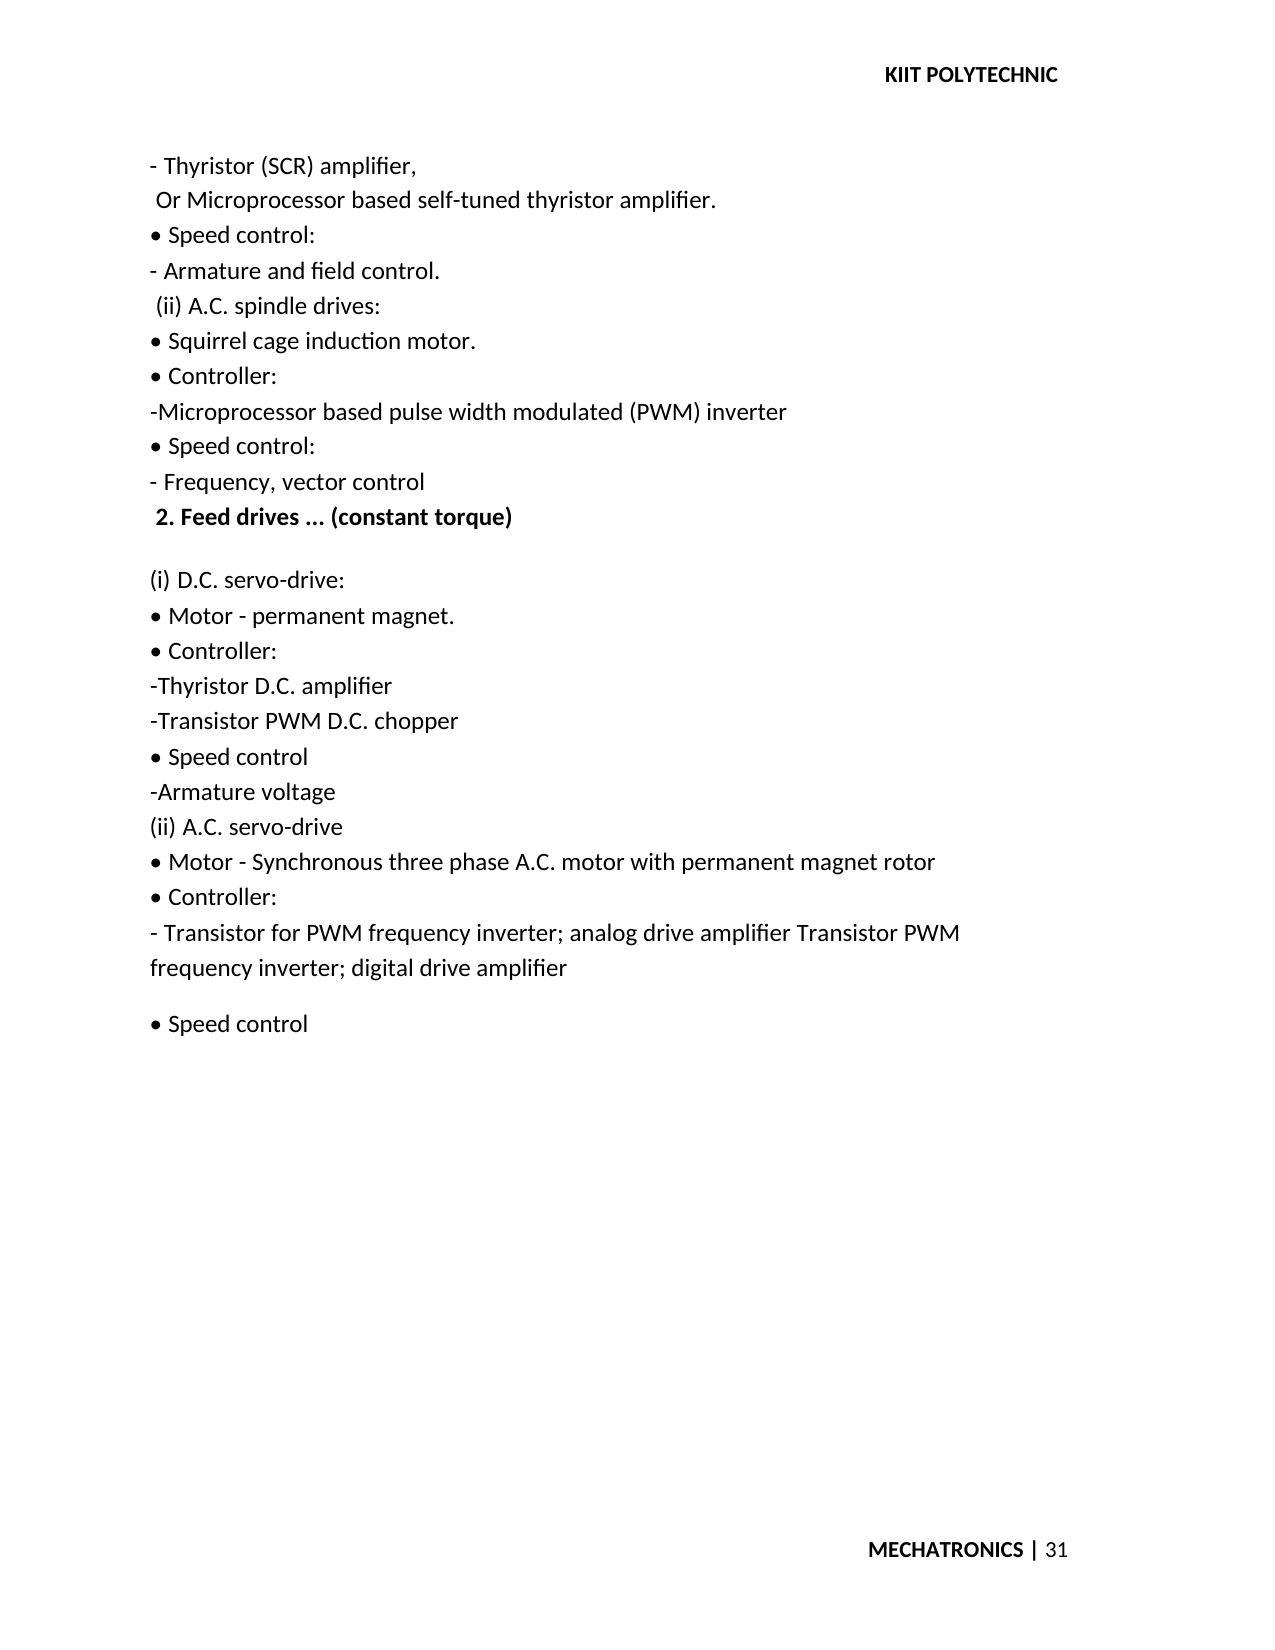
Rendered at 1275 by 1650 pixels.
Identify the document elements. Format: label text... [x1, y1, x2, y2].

list Thyristor (SCR) amplifier, [149, 150, 1150, 181]
list Frequency, vector control [149, 466, 1150, 496]
list Speed control [149, 1008, 1150, 1039]
text -Armature voltage [150, 776, 1150, 806]
list Armature and field control. [149, 255, 1150, 286]
list Controller: [149, 635, 1150, 666]
list A.C. servo-drive [149, 811, 1150, 841]
list D.C. servo-drive: [149, 564, 1150, 595]
list Transistor for PWM frequency inverter; analog drive amplifier Transistor PWM frequency inverter; digital drive amplifier [150, 917, 1064, 982]
text Or Microprocessor based self-tuned thyristor amplifier. [156, 184, 1150, 215]
text -Thyristor D.C. amplifier [150, 670, 1150, 701]
list Speed control: [149, 219, 1150, 250]
list Motor - Synchronous three phase A.C. motor with permanent magnet rotor [149, 846, 1150, 876]
list Speed control: [149, 430, 1150, 461]
list Controller: [149, 360, 1150, 391]
text -Transistor PWM D.C. chopper [150, 705, 1150, 736]
list Squirrel cage induction motor. [149, 325, 1150, 356]
list A.C. spindle drives: [155, 290, 1150, 321]
list Controller: [149, 881, 1150, 912]
list Speed control [149, 741, 1150, 771]
list Motor - permanent magnet. [149, 600, 1150, 631]
subtitle Feed drives ... (constant torque) [155, 501, 1150, 531]
text -Microprocessor based pulse width modulated (PWM) inverter [150, 396, 1150, 426]
